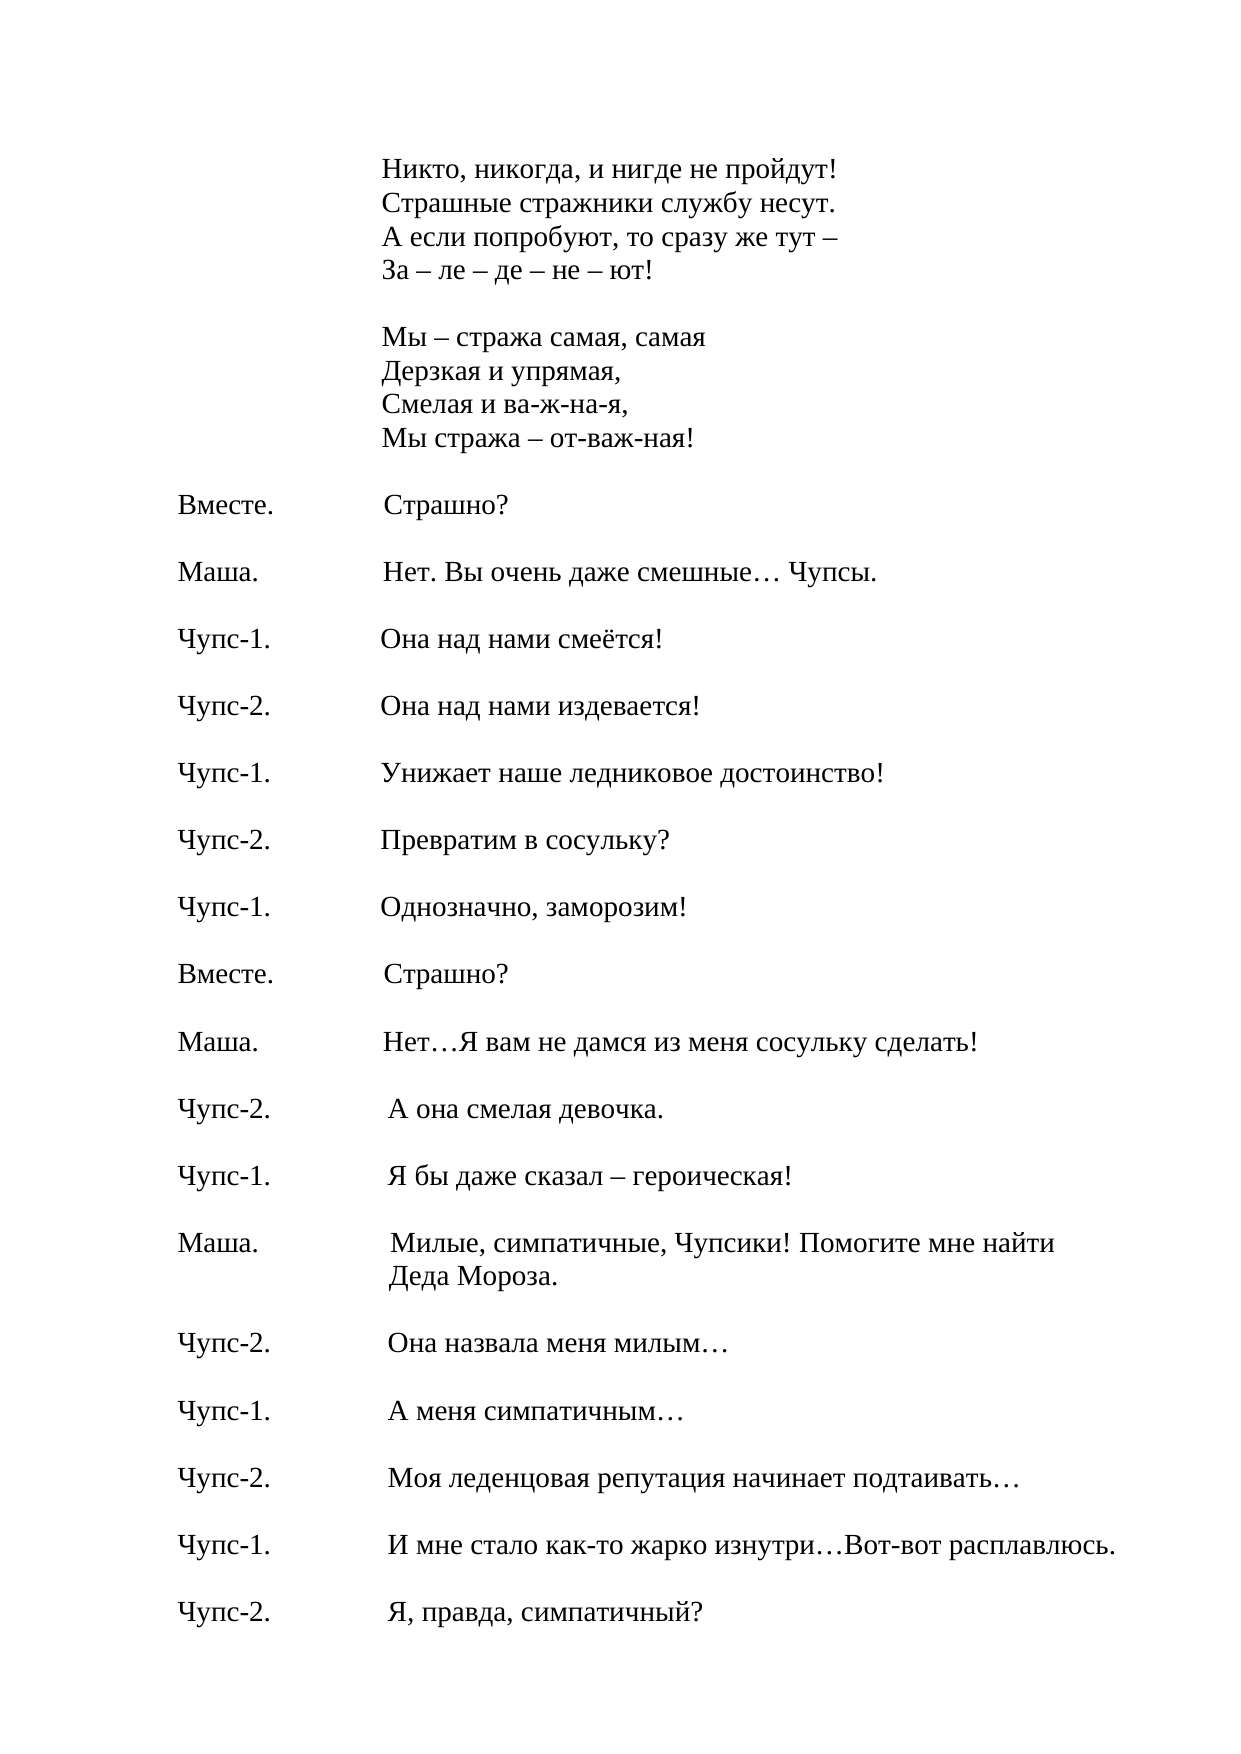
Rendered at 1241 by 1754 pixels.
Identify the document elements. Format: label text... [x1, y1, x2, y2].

text Чупс-2. Я, правда, симпатичный? [177, 1594, 1152, 1627]
text Чупс-2. А она смелая девочка. [177, 1091, 1152, 1124]
text Чупс-2. Она над нами издевается! [177, 688, 1152, 722]
text Страшные стражники службу несут. [177, 185, 1152, 219]
text Мы – стража самая, самая [177, 319, 1152, 353]
text Чупс-1. И мне стало как-то жарко изнутри…Вот-вот расплавлюсь. [177, 1527, 1152, 1560]
text Дерзкая и упрямая, [177, 353, 1152, 386]
text Чупс-1. Я бы даже сказал – героическая! [177, 1158, 1152, 1191]
text За – ле – де – не – ют! [177, 252, 1152, 286]
text Чупс-1. Однозначно, заморозим! [177, 889, 1152, 923]
text Маша. Милые, симпатичные, Чупсики! Помогите мне найти [177, 1225, 1152, 1258]
text Чупс-1. А меня симпатичным… [177, 1393, 1152, 1426]
text Маша. Нет…Я вам не дамся из меня сосульку сделать! [177, 1024, 1152, 1057]
text Чупс-1. Она над нами смеётся! [177, 621, 1152, 655]
text Вместе. Страшно? [177, 957, 1152, 990]
text Чупс-2. Она назвала меня милым… [177, 1326, 1152, 1359]
text Мы стража – от-важ-ная! [177, 420, 1152, 453]
text Смелая и ва-ж-на-я, [177, 386, 1152, 420]
text А если попробуют, то сразу же тут – [177, 219, 1152, 252]
text Никто, никогда, и нигде не пройдут! [177, 152, 1152, 185]
text Вместе. Страшно? [177, 487, 1152, 521]
text Чупс-1. Унижает наше ледниковое достоинство! [177, 755, 1152, 789]
text Деда Мороза. [177, 1258, 1152, 1292]
text Чупс-2. Моя леденцовая репутация начинает подтаивать… [177, 1460, 1152, 1493]
text Маша. Нет. Вы очень даже смешные… Чупсы. [177, 554, 1152, 588]
text Чупс-2. Превратим в сосульку? [177, 822, 1152, 856]
